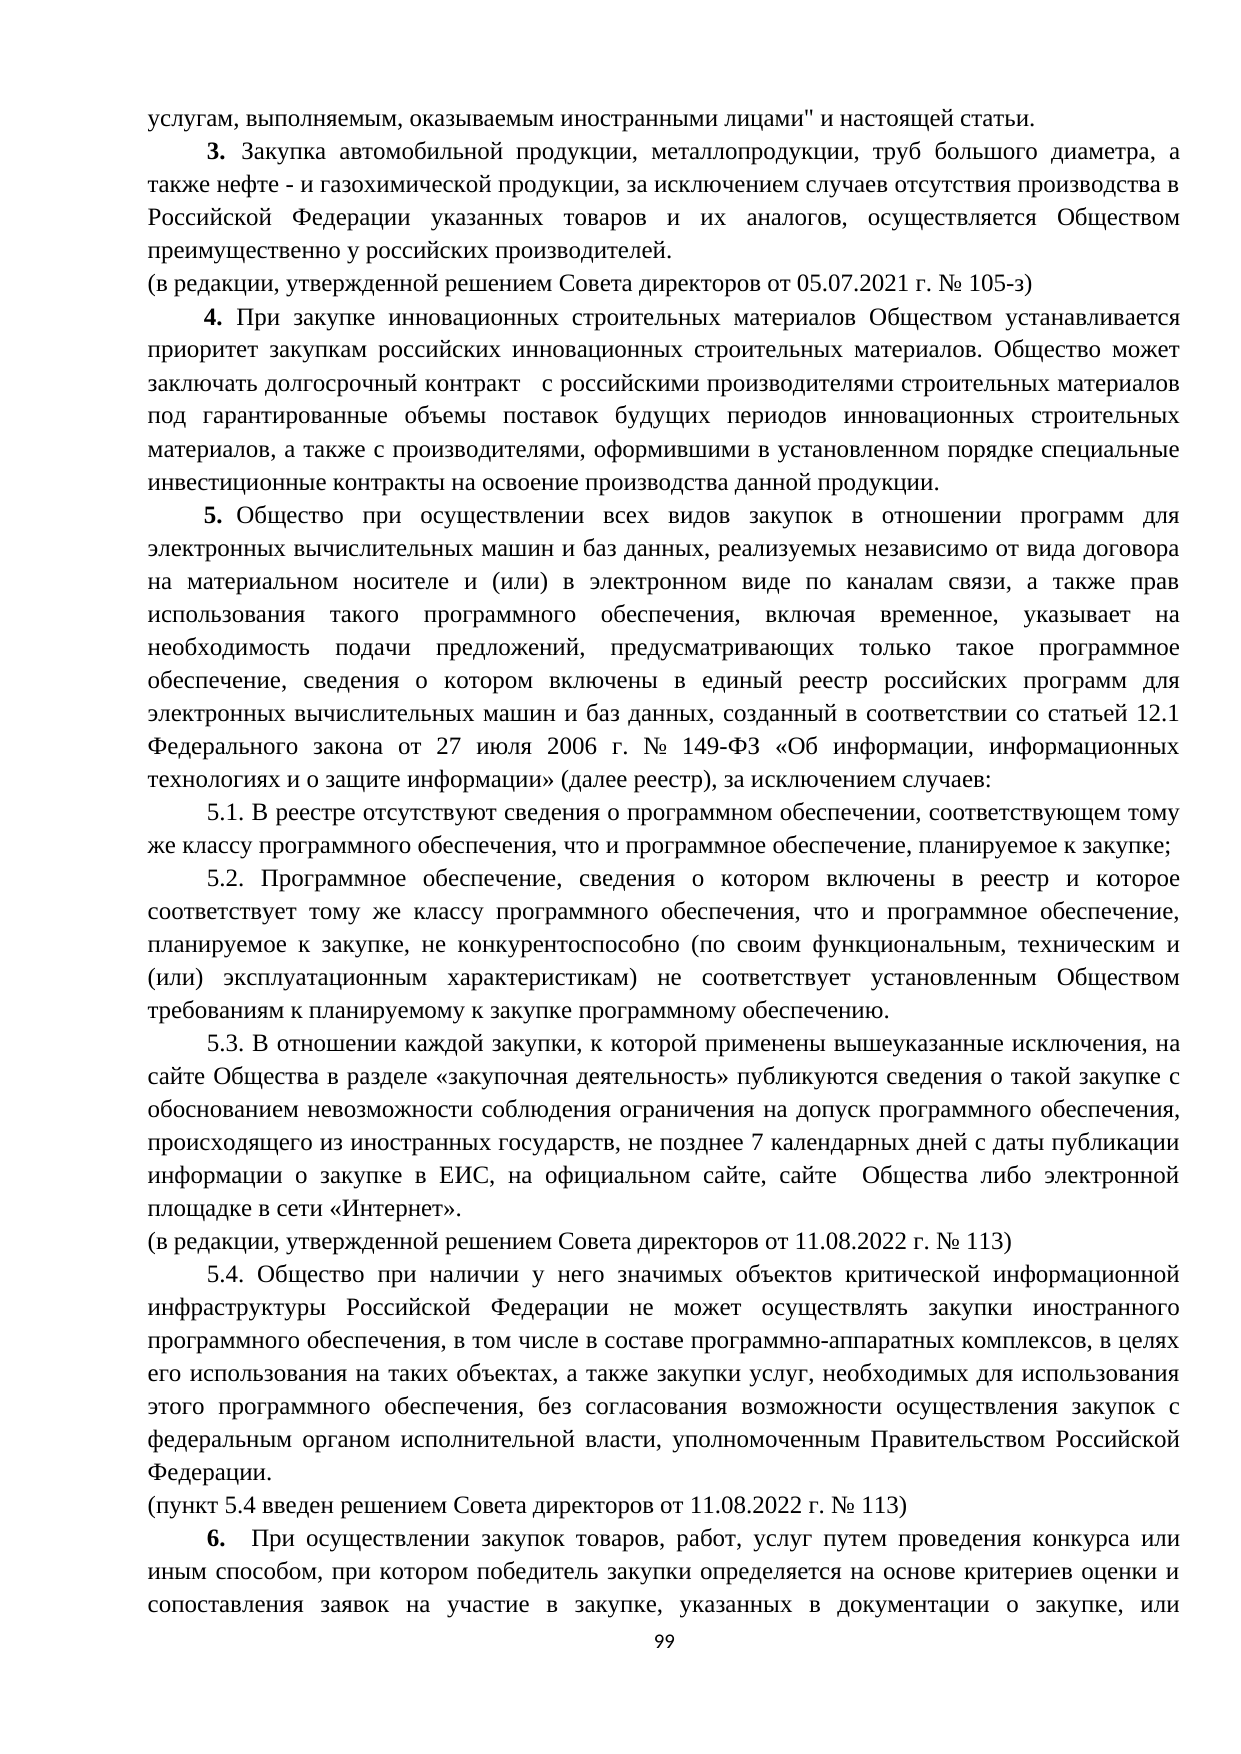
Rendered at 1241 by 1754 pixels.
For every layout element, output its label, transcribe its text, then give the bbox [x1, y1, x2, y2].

list Закупка автомобильной продукции, металлопродукции, труб большого диаметра, а также нефте - и газохимической продукции, за исключением случаев отсутствия производства в Российской Федерации указанных товаров и их аналогов, осуществляется Обществом преимущественно у российских производителей. [147, 136, 1181, 264]
text (в редакции, утвержденной решением Совета директоров от 11.08.2022 г. № 113) [147, 1226, 1181, 1255]
text 5.4. Общество при наличии у него значимых объектов критической информационной инфраструктуры Российской Федерации не может осуществлять закупки иностранного программного обеспечения, в том числе в составе программно-аппаратных комплексов, в целях его использования на таких объектах, а также закупки услуг, необходимых для использования этого программного обеспечения, без согласования возможности осуществления закупок с федеральным органом исполнительной власти, уполномоченным Правительством Российской Федерации. [147, 1259, 1181, 1486]
text (пункт 5.4 введен решением Совета директоров от 11.08.2022 г. № 113) [147, 1490, 1181, 1519]
list При закупке инновационных строительных материалов Обществом устанавливается приоритет закупкам российских инновационных строительных материалов. Общество может заключать долгосрочный контракт с российскими производителями строительных материалов под гарантированные объемы поставок будущих периодов инновационных строительных материалов, а также с производителями, оформившими в установленном порядке специальные инвестиционные контракты на освоение производства данной продукции. [147, 302, 1181, 495]
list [147, 1523, 1181, 1618]
text 5.2. Программное обеспечение, сведения о котором включены в реестр и которое соответствует тому же классу программного обеспечения, что и программное обеспечение, планируемое к закупке, не конкурентоспособно (по своим функциональным, техническим и (или) эксплуатационным характеристикам) не соответствует установленным Обществом требованиям к планируемому к закупке программному обеспечению. [147, 863, 1181, 1024]
list Общество при осуществлении всех видов закупок в отношении программ для электронных вычислительных машин и баз данных, реализуемых независимо от вида договора на материальном носителе и (или) в электронном виде по каналам связи, а также прав использования такого программного обеспечения, включая временное, указывает на необходимость подачи предложений, предусматривающих только такое программное обеспечение, сведения о котором включены в единый реестр российских программ для электронных вычислительных машин и баз данных, созданный в соответствии со статьей 12.1 Федерального закона от 27 июля 2006 г. № 149-ФЗ «Об информации, информационных технологиях и о защите информации» (далее реестр), за исключением случаев: [147, 500, 1181, 793]
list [147, 103, 1181, 132]
text 5.3. В отношении каждой закупки, к которой применены вышеуказанные исключения, на сайте Общества в разделе «закупочная деятельность» публикуются сведения о такой закупке с обоснованием невозможности соблюдения ограничения на допуск программного обеспечения, происходящего из иностранных государств, не позднее 7 календарных дней с даты публикации информации о закупке в ЕИС, на официальном сайте, сайте Общества либо электронной площадке в сети «Интернет». [147, 1028, 1181, 1222]
text 5.1. В реестре отсутствуют сведения о программном обеспечении, соответствующем тому же классу программного обеспечения, что и программное обеспечение, планируемое к закупке; [147, 797, 1181, 859]
text (в редакции, утвержденной решением Совета директоров от 05.07.2021 г. № 105-з) [147, 268, 1181, 297]
